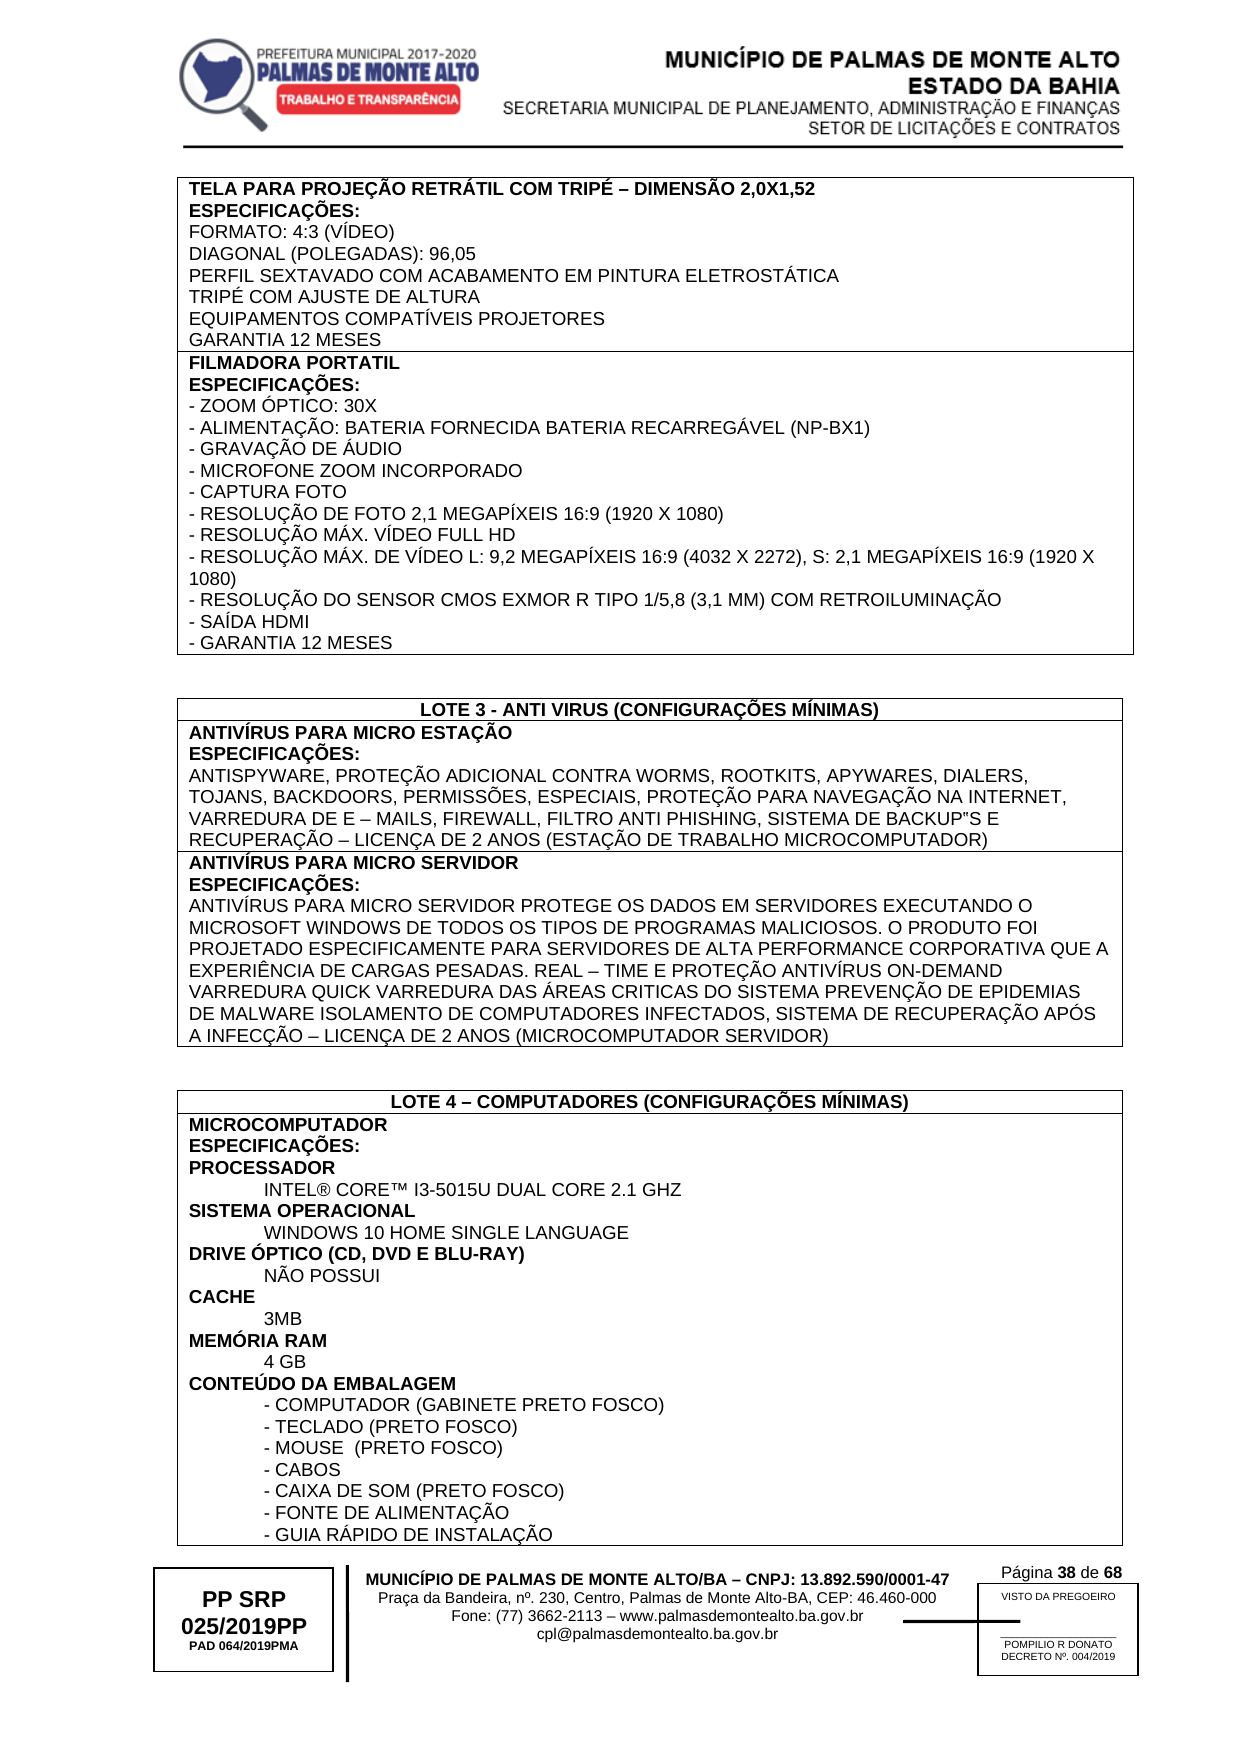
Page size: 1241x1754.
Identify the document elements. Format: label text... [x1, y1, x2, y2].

picture [177, 35, 1124, 157]
table_cell FILMADORA PORTATIL ESPECIFICAÇÕES: - ZOOM ÓPTICO: 30X - ALIMENTAÇÃO: BATERIA FORNECIDA BATERIA RECARREGÁVEL (NP-BX1) - GRAVAÇÃO DE ÁUDIO - MICROFONE ZOOM INCORPORADO - CAPTURA FOTO - RESOLUÇÃO DE FOTO 2,1 MEGAPÍXEIS 16:9 (1920 X 1080) - RESOLUÇÃO MÁX. VÍDEO FULL HD - RESOLUÇÃO MÁX. DE VÍDEO L: 9,2 MEGAPÍXEIS 16:9 (4032 X 2272), S: 2,1 MEGAPÍXEIS 16:9 (1920 X 1080) - RESOLUÇÃO DO SENSOR CMOS EXMOR R TIPO 1/5,8 (3,1 MM) COM RETROILUMINAÇÃO - SAÍDA HDMI - GARANTIA 12 MESES [178, 352, 1133, 654]
table_header LOTE 3 - ANTI VIRUS (CONFIGURAÇÕES MÍNIMAS) [178, 699, 1122, 720]
table_header LOTE 4 – COMPUTADORES (CONFIGURAÇÕES MÍNIMAS) [178, 1091, 1122, 1113]
table_cell TELA PARA PROJEÇÃO RETRÁTIL COM TRIPÉ – DIMENSÃO 2,0X1,52 ESPECIFICAÇÕES: FORMATO: 4:3 (VÍDEO) DIAGONAL (POLEGADAS): 96,05 PERFIL SEXTAVADO COM ACABAMENTO EM PINTURA ELETROSTÁTICA TRIPÉ COM AJUSTE DE ALTURA EQUIPAMENTOS COMPATÍVEIS PROJETORES GARANTIA 12 MESES [178, 178, 1133, 351]
table_cell ANTIVÍRUS PARA MICRO ESTAÇÃO ESPECIFICAÇÕES: ANTISPYWARE, PROTEÇÃO ADICIONAL CONTRA WORMS, ROOTKITS, APYWARES, DIALERS, TOJANS, BACKDOORS, PERMISSÕES, ESPECIAIS, PROTEÇÃO PARA NAVEGAÇÃO NA INTERNET, VARREDURA DE E – MAILS, FIREWALL, FILTRO ANTI PHISHING, SISTEMA DE BACKUP‟S E RECUPERAÇÃO – LICENÇA DE 2 ANOS (ESTAÇÃO DE TRABALHO MICROCOMPUTADOR) [178, 721, 1122, 851]
table_cell ANTIVÍRUS PARA MICRO SERVIDOR ESPECIFICAÇÕES: ANTIVÍRUS PARA MICRO SERVIDOR PROTEGE OS DADOS EM SERVIDORES EXECUTANDO O MICROSOFT WINDOWS DE TODOS OS TIPOS DE PROGRAMAS MALICIOSOS. O PRODUTO FOI PROJETADO ESPECIFICAMENTE PARA SERVIDORES DE ALTA PERFORMANCE CORPORATIVA QUE A EXPERIÊNCIA DE CARGAS PESADAS. REAL – TIME E PROTEÇÃO ANTIVÍRUS ON-DEMAND VARREDURA QUICK VARREDURA DAS ÁREAS CRITICAS DO SISTEMA PREVENÇÃO DE EPIDEMIAS DE MALWARE ISOLAMENTO DE COMPUTADORES INFECTADOS, SISTEMA DE RECUPERAÇÃO APÓS A INFECÇÃO – LICENÇA DE 2 ANOS (MICROCOMPUTADOR SERVIDOR) [178, 852, 1122, 1046]
